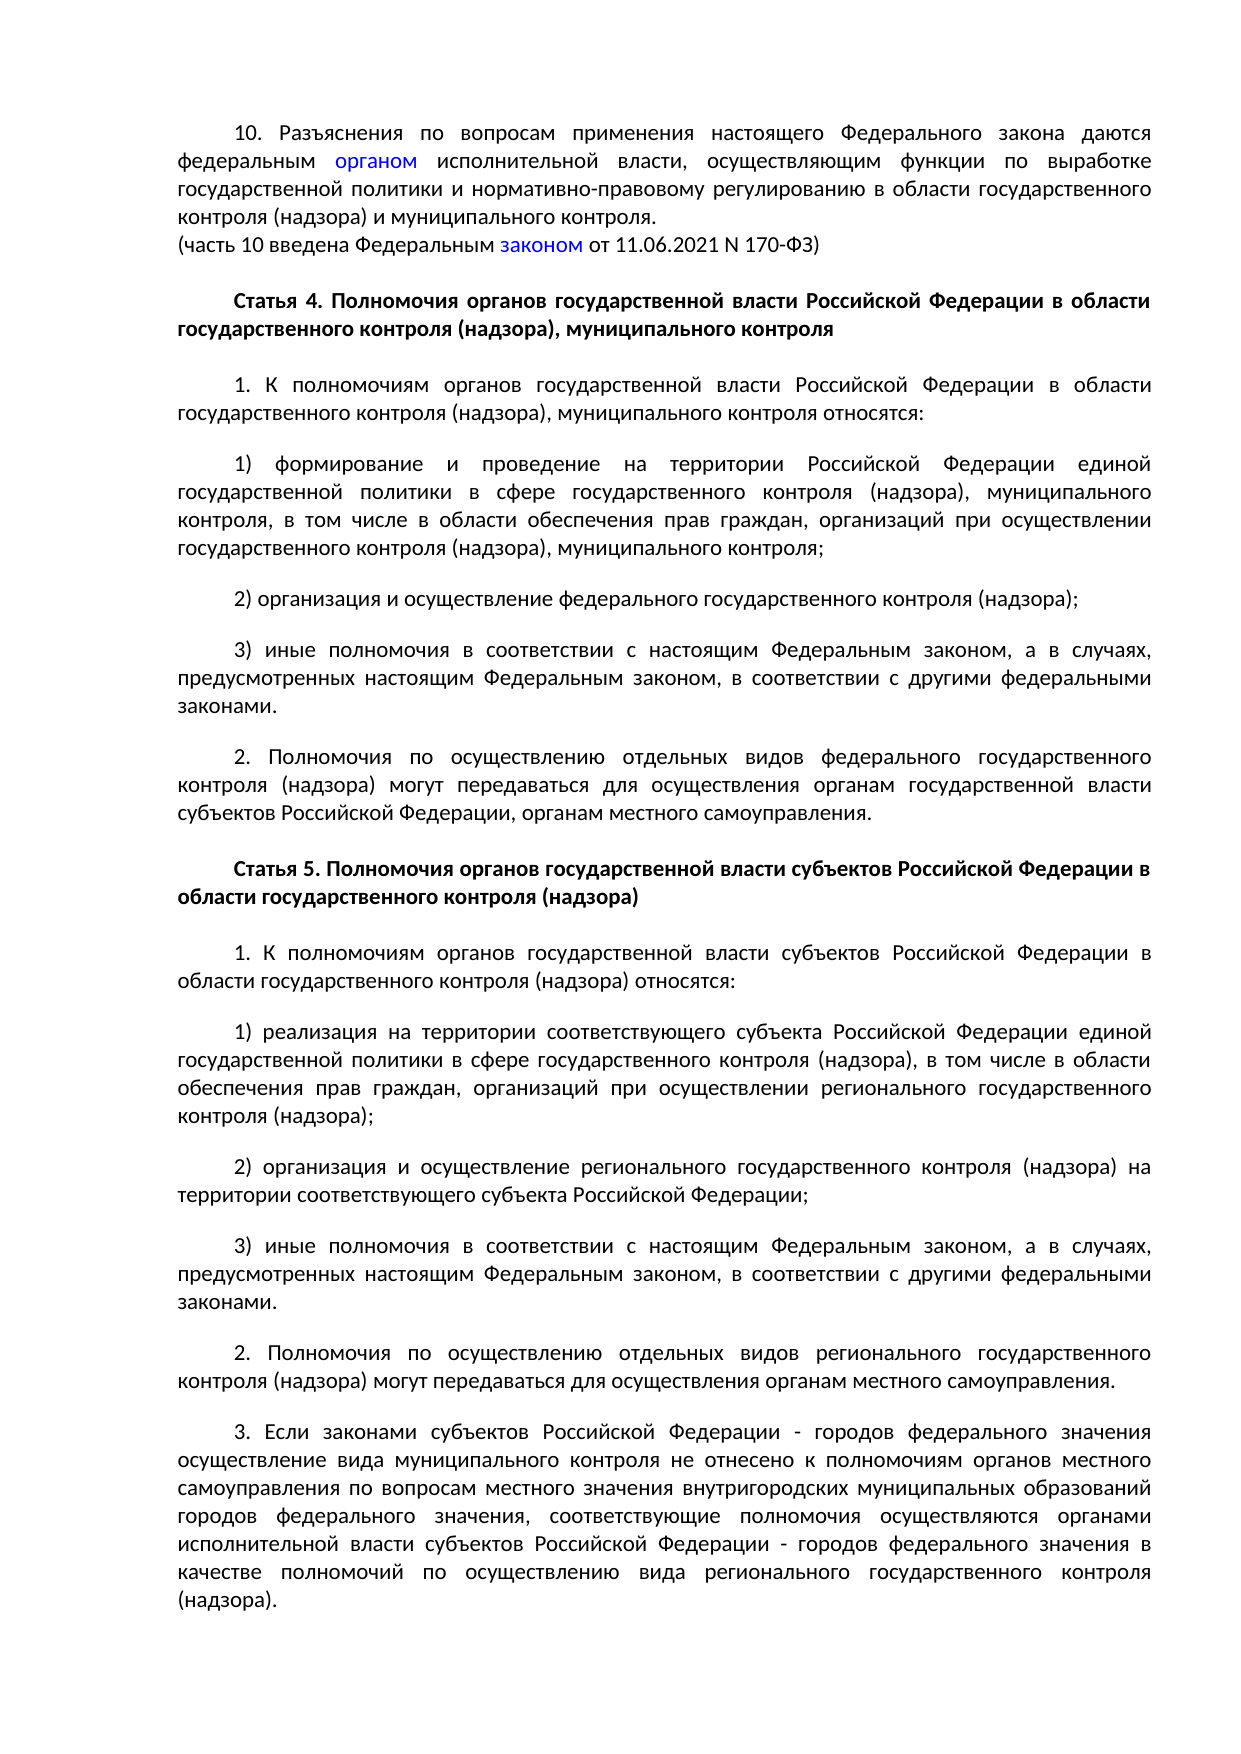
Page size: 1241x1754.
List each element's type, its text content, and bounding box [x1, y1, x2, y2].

text 1. К полномочиям органов государственной власти Российской Федерации в области государственного контроля (надзора), муниципального контроля относятся: [177, 370, 1152, 426]
text (часть 10 введена Федеральным законом от 11.06.2021 N 170-ФЗ) [177, 230, 1152, 258]
text 1) формирование и проведение на территории Российской Федерации единой государственной политики в сфере государственного контроля (надзора), муниципального контроля, в том числе в области обеспечения прав граждан, организаций при осуществлении государственного контроля (надзора), муниципального контроля; [177, 449, 1152, 561]
text 1. К полномочиям органов государственной власти субъектов Российской Федерации в области государственного контроля (надзора) относятся: [177, 938, 1152, 994]
text 2. Полномочия по осуществлению отдельных видов регионального государственного контроля (надзора) могут передаваться для осуществления органам местного самоуправления. [177, 1338, 1152, 1394]
text 2) организация и осуществление регионального государственного контроля (надзора) на территории соответствующего субъекта Российской Федерации; [177, 1152, 1152, 1208]
text 3. Если законами субъектов Российской Федерации - городов федерального значения осуществление вида муниципального контроля не отнесено к полномочиям органов местного самоуправления по вопросам местного значения внутригородских муниципальных образований городов федерального значения, соответствующие полномочия осуществляются органами исполнительной власти субъектов Российской Федерации - городов федерального значения в качестве полномочий по осуществлению вида регионального государственного контроля (надзора). [177, 1417, 1152, 1613]
text 3) иные полномочия в соответствии с настоящим Федеральным законом, а в случаях, предусмотренных настоящим Федеральным законом, в соответствии с другими федеральными законами. [177, 635, 1152, 719]
text 3) иные полномочия в соответствии с настоящим Федеральным законом, а в случаях, предусмотренных настоящим Федеральным законом, в соответствии с другими федеральными законами. [177, 1231, 1152, 1315]
text 2) организация и осуществление федерального государственного контроля (надзора); [177, 584, 1152, 612]
title Статья 5. Полномочия органов государственной власти субъектов Российской Федерации в области государственного контроля (надзора) [177, 854, 1152, 910]
text 10. Разъяснения по вопросам применения настоящего Федерального закона даются федеральным органом исполнительной власти, осуществляющим функции по выработке государственной политики и нормативно-правовому регулированию в области государственного контроля (надзора) и муниципального контроля. [177, 118, 1152, 230]
title Статья 4. Полномочия органов государственной власти Российской Федерации в области государственного контроля (надзора), муниципального контроля [177, 286, 1152, 342]
text 1) реализация на территории соответствующего субъекта Российской Федерации единой государственной политики в сфере государственного контроля (надзора), в том числе в области обеспечения прав граждан, организаций при осуществлении регионального государственного контроля (надзора); [177, 1017, 1152, 1129]
text 2. Полномочия по осуществлению отдельных видов федерального государственного контроля (надзора) могут передаваться для осуществления органам государственной власти субъектов Российской Федерации, органам местного самоуправления. [177, 742, 1152, 826]
